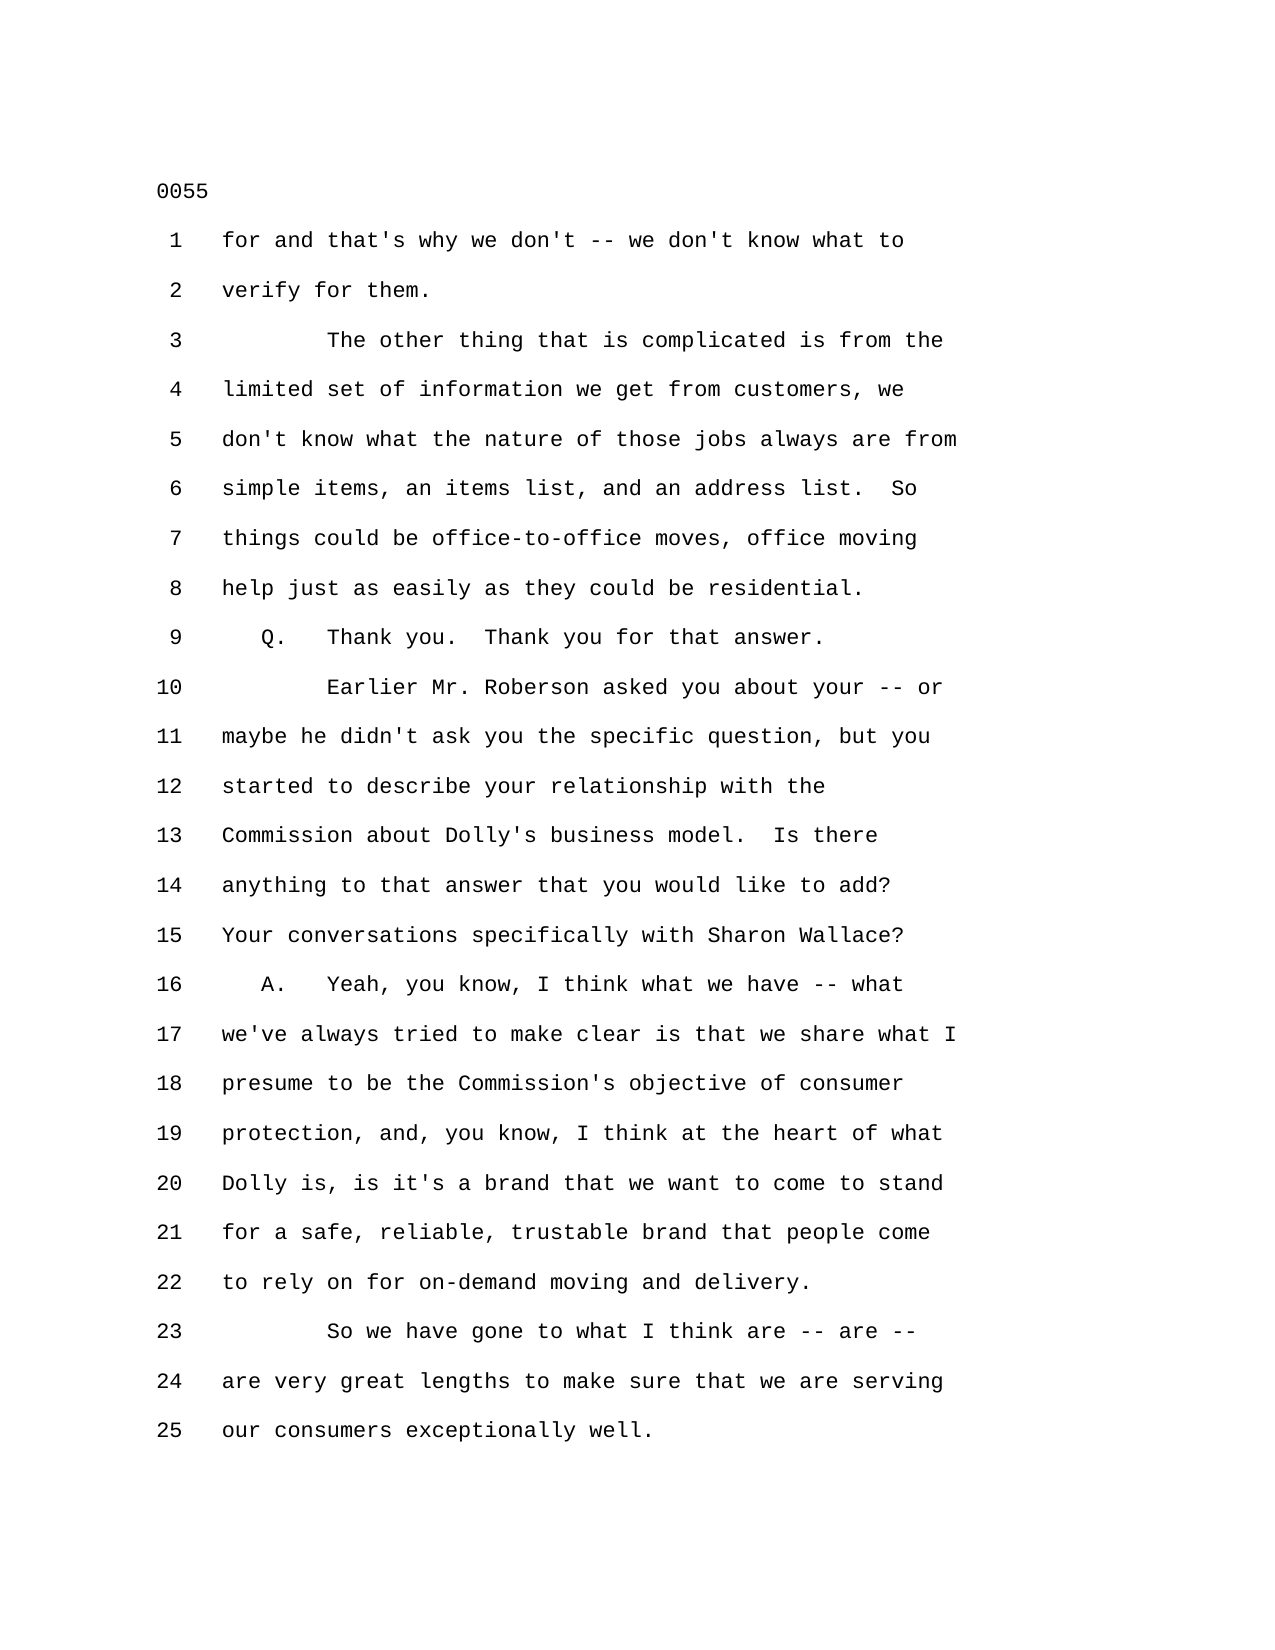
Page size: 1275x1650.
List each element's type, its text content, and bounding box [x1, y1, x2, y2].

text 16 A. Yeah, you know, I think what we have -- what [156, 973, 1119, 998]
text 21 for a safe, reliable, trustable brand that people come [156, 1221, 1119, 1246]
text 4 limited set of information we get from customers, we [156, 378, 1119, 403]
text 22 to rely on for on-demand moving and delivery. [156, 1271, 1119, 1296]
text 23 So we have gone to what I think are -- are -- [156, 1320, 1119, 1345]
text 9 Q. Thank you. Thank you for that answer. [156, 626, 1119, 651]
text 1 for and that's why we don't -- we don't know what to [156, 229, 1119, 254]
text 6 simple items, an items list, and an address list. So [156, 477, 1119, 502]
text 3 The other thing that is complicated is from the [156, 329, 1119, 353]
text 13 Commission about Dolly's business model. Is there [156, 824, 1119, 849]
text 11 maybe he didn't ask you the specific question, but you [156, 725, 1119, 750]
text 10 Earlier Mr. Roberson asked you about your -- or [156, 676, 1119, 701]
text 17 we've always tried to make clear is that we share what I [156, 1023, 1119, 1048]
text 12 started to describe your relationship with the [156, 775, 1119, 800]
text 15 Your conversations specifically with Sharon Wallace? [156, 924, 1119, 948]
text 14 anything to that answer that you would like to add? [156, 874, 1119, 899]
text 8 help just as easily as they could be residential. [156, 577, 1119, 601]
text 20 Dolly is, is it's a brand that we want to come to stand [156, 1172, 1119, 1196]
text 7 things could be office-to-office moves, office moving [156, 527, 1119, 552]
text 0055 [156, 180, 1119, 205]
text 24 are very great lengths to make sure that we are serving [156, 1370, 1119, 1395]
text 18 presume to be the Commission's objective of consumer [156, 1072, 1119, 1097]
text 19 protection, and, you know, I think at the heart of what [156, 1122, 1119, 1147]
text 5 don't know what the nature of those jobs always are from [156, 428, 1119, 453]
text 25 our consumers exceptionally well. [156, 1419, 1119, 1444]
text 2 verify for them. [156, 279, 1119, 304]
